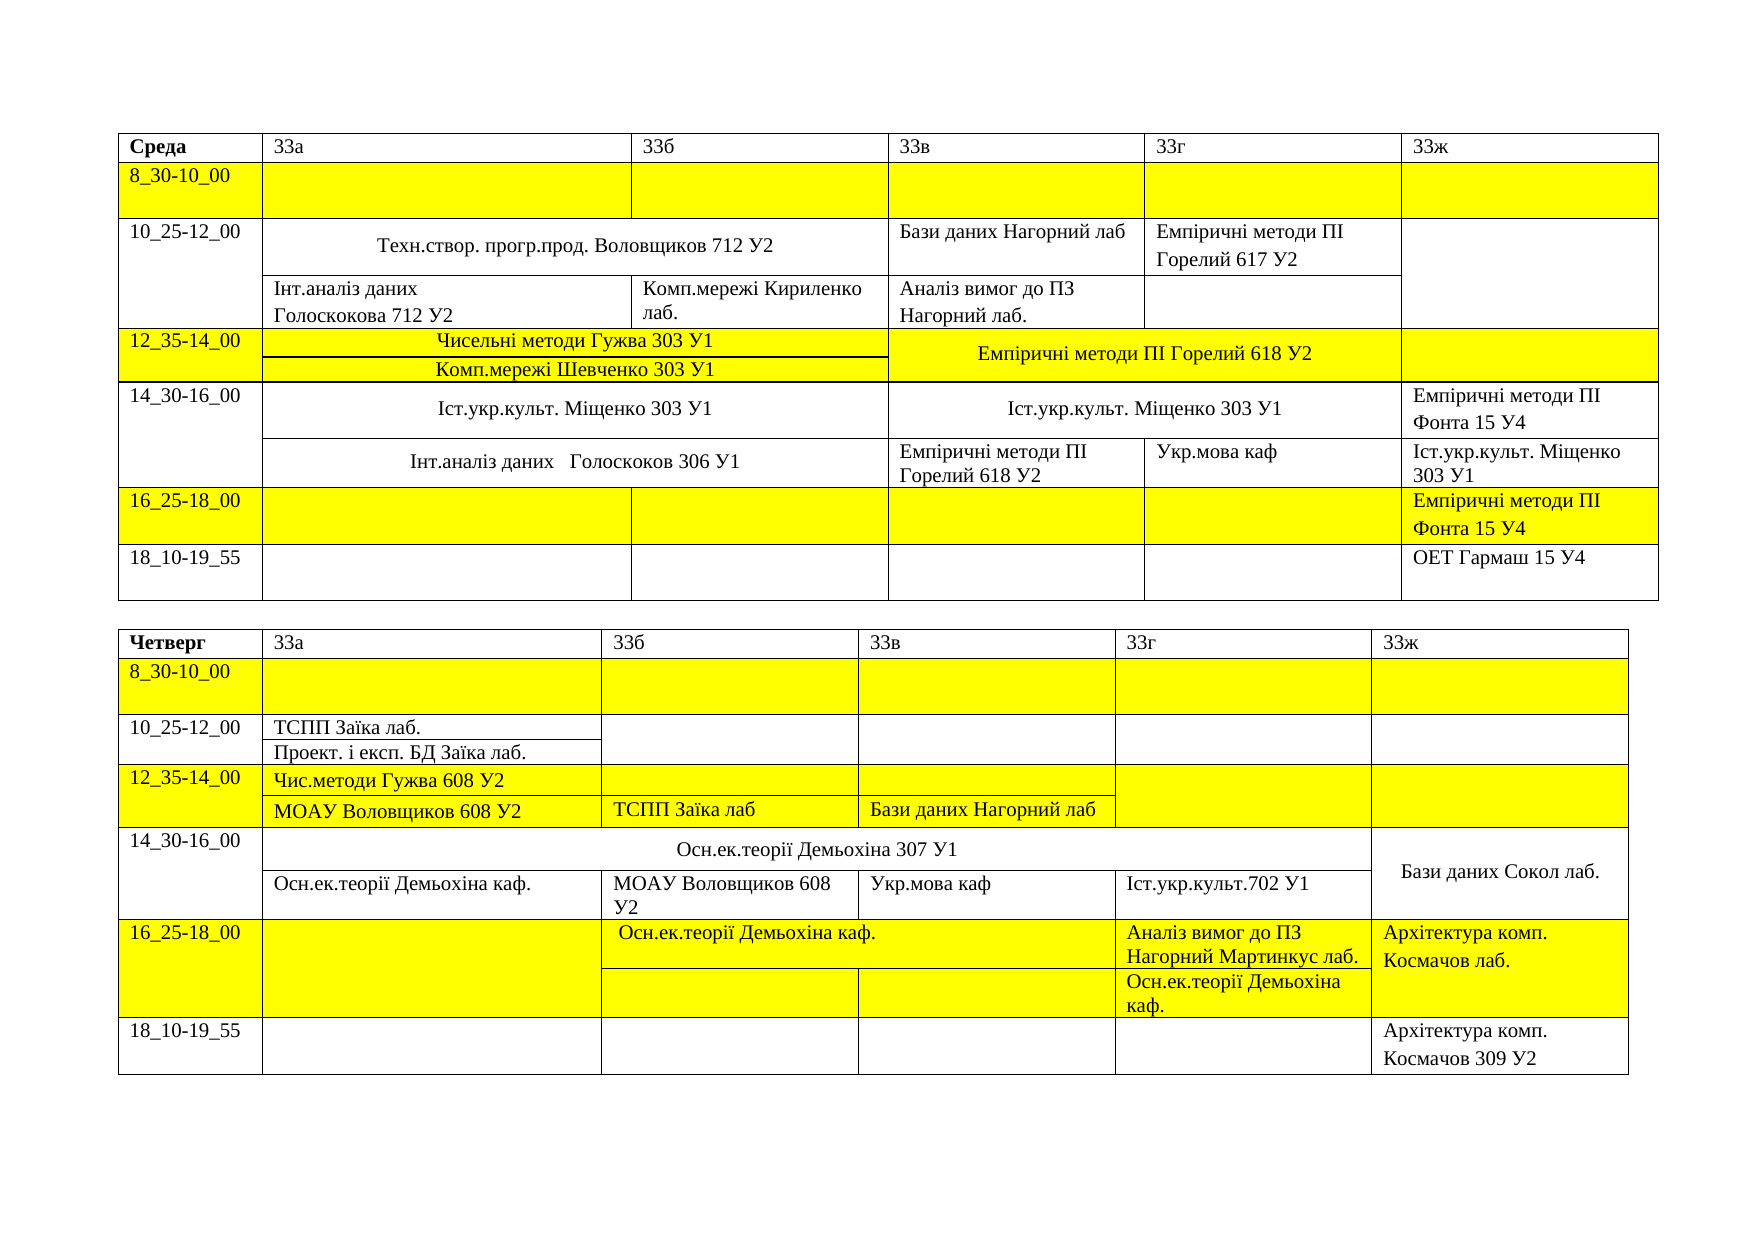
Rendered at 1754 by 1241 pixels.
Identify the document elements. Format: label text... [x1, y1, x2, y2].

table_cell [1145, 545, 1401, 600]
table_cell [889, 545, 1144, 600]
table_cell Іст.укр.культ. Міщенко 303 У1 [263, 383, 888, 438]
table_cell Комп.мережі Шевченко 303 У1 [263, 358, 888, 381]
table_cell [1402, 163, 1658, 218]
table_cell [859, 1018, 1115, 1074]
table_cell Іст.укр.культ. Міщенко 303 У1 [889, 383, 1401, 438]
table_cell [1116, 659, 1371, 714]
table_cell [632, 488, 888, 544]
table_header Среда [119, 134, 262, 162]
table_cell [602, 1018, 858, 1074]
table_header 33ж [1402, 134, 1658, 162]
table_cell [602, 969, 858, 1017]
table_cell Іст.укр.культ. Міщенко 303 У1 [1402, 439, 1658, 487]
table_cell МОАУ Воловщиков 608 У2 [602, 871, 858, 919]
table_cell 16_25-18_00 [119, 920, 262, 1017]
table_cell Інт.аналіз даних Голоскокова 712 У2 [263, 276, 631, 327]
table_cell Емпіричні методи ПІ Фонта 15 У4 [1402, 383, 1658, 438]
table_cell Аналіз вимог до ПЗ Нагорний Мартинкус лаб. [1116, 920, 1371, 968]
table_cell 16_25-18_00 [119, 488, 262, 544]
table_cell [1116, 1018, 1371, 1074]
table_cell Осн.ек.теорії Демьохіна каф. [263, 871, 601, 919]
table_cell [1372, 659, 1628, 714]
table_header 33г [1145, 134, 1401, 162]
table_cell [1116, 715, 1371, 764]
table_header 33в [859, 630, 1115, 658]
table_header 33г [1116, 630, 1371, 658]
table_cell [263, 488, 631, 544]
table_cell Іст.укр.культ.702 У1 [1116, 871, 1371, 919]
table_header 33ж [1372, 630, 1628, 658]
table_cell [1145, 488, 1401, 544]
table_cell [602, 659, 858, 714]
table_cell Емпіричні методи ПІ Фонта 15 У4 [1402, 488, 1658, 544]
table_cell Укр.мова каф [859, 871, 1115, 919]
table_cell [263, 920, 601, 1017]
table_cell Емпіричні методи ПІ Горелий 618 У2 [889, 439, 1144, 487]
table_cell 14_30-16_00 [119, 383, 262, 487]
table_cell Бази даних Нагорний лаб [859, 796, 1115, 827]
table_cell [859, 715, 1115, 764]
table_cell Укр.мова каф [1145, 439, 1401, 487]
table_header Четверг [119, 630, 262, 658]
table_cell 10_25-12_00 [119, 715, 262, 764]
table_cell [602, 765, 858, 795]
table_cell 14_30-16_00 [119, 828, 262, 919]
table_cell МОАУ Воловщиков 608 У2 [263, 796, 601, 827]
table_cell Осн.ек.теорії Демьохіна 307 У1 [263, 828, 1371, 870]
table_cell Архітектура комп. Космачов 309 У2 [1372, 1018, 1628, 1074]
table_cell Емпіричні методи ПІ Горелий 618 У2 [889, 329, 1401, 381]
table_cell Аналіз вимог до ПЗ Нагорний лаб. [889, 276, 1144, 327]
table_cell 10_25-12_00 [119, 219, 262, 327]
table_cell [1402, 219, 1658, 327]
table_cell [889, 488, 1144, 544]
table_cell ТСПП Заїка лаб [602, 796, 858, 827]
table_cell [263, 545, 631, 600]
table_cell ОЕТ Гармаш 15 У4 [1402, 545, 1658, 600]
table_cell Осн.ек.теорії Демьохіна каф. [602, 920, 1115, 968]
table_cell 8_30-10_00 [119, 659, 262, 714]
table_cell [632, 545, 888, 600]
table_cell [602, 715, 858, 764]
table_cell [889, 163, 1144, 218]
table_cell [263, 659, 601, 714]
table_cell [859, 765, 1115, 795]
table_cell Чис.методи Гужва 608 У2 [263, 765, 601, 795]
table_cell 12_35-14_00 [119, 765, 262, 827]
table_cell 18_10-19_55 [119, 1018, 262, 1074]
table_cell Комп.мережі Кириленко лаб. [632, 276, 888, 327]
table_cell Осн.ек.теорії Демьохіна каф. [1116, 969, 1371, 1017]
table_cell Техн.створ. прогр.прод. Воловщиков 712 У2 [263, 219, 888, 275]
table_cell [1145, 276, 1401, 327]
table_cell [859, 659, 1115, 714]
table_cell Бази даних Сокол лаб. [1372, 828, 1628, 919]
table_cell [1145, 163, 1401, 218]
table_cell 12_35-14_00 [119, 329, 262, 381]
table_cell [1402, 329, 1658, 381]
table_cell 8_30-10_00 [119, 163, 262, 218]
table_cell Бази даних Нагорний лаб [889, 219, 1144, 275]
table_cell [263, 1018, 601, 1074]
table_cell Чисельні методи Гужва 303 У1 [263, 329, 888, 356]
table_cell Архітектура комп. Космачов лаб. [1372, 920, 1628, 1017]
table_cell [859, 969, 1115, 1017]
table_cell ТСПП Заїка лаб. [263, 715, 601, 739]
table_cell [1372, 765, 1628, 827]
table_cell Інт.аналіз даних Голоскоков 306 У1 [263, 439, 888, 487]
table_header 33а [263, 134, 631, 162]
table_cell [1116, 765, 1371, 827]
table_header 33б [602, 630, 858, 658]
table_header 33б [632, 134, 888, 162]
table_cell [632, 163, 888, 218]
table_cell Проект. і експ. БД Заїка лаб. [263, 740, 601, 764]
table_cell [1372, 715, 1628, 764]
table_header 33в [889, 134, 1144, 162]
table_cell [263, 163, 631, 218]
table_cell 18_10-19_55 [119, 545, 262, 600]
table_header 33а [263, 630, 601, 658]
table_cell Емпіричні методи ПІ Горелий 617 У2 [1145, 219, 1401, 275]
